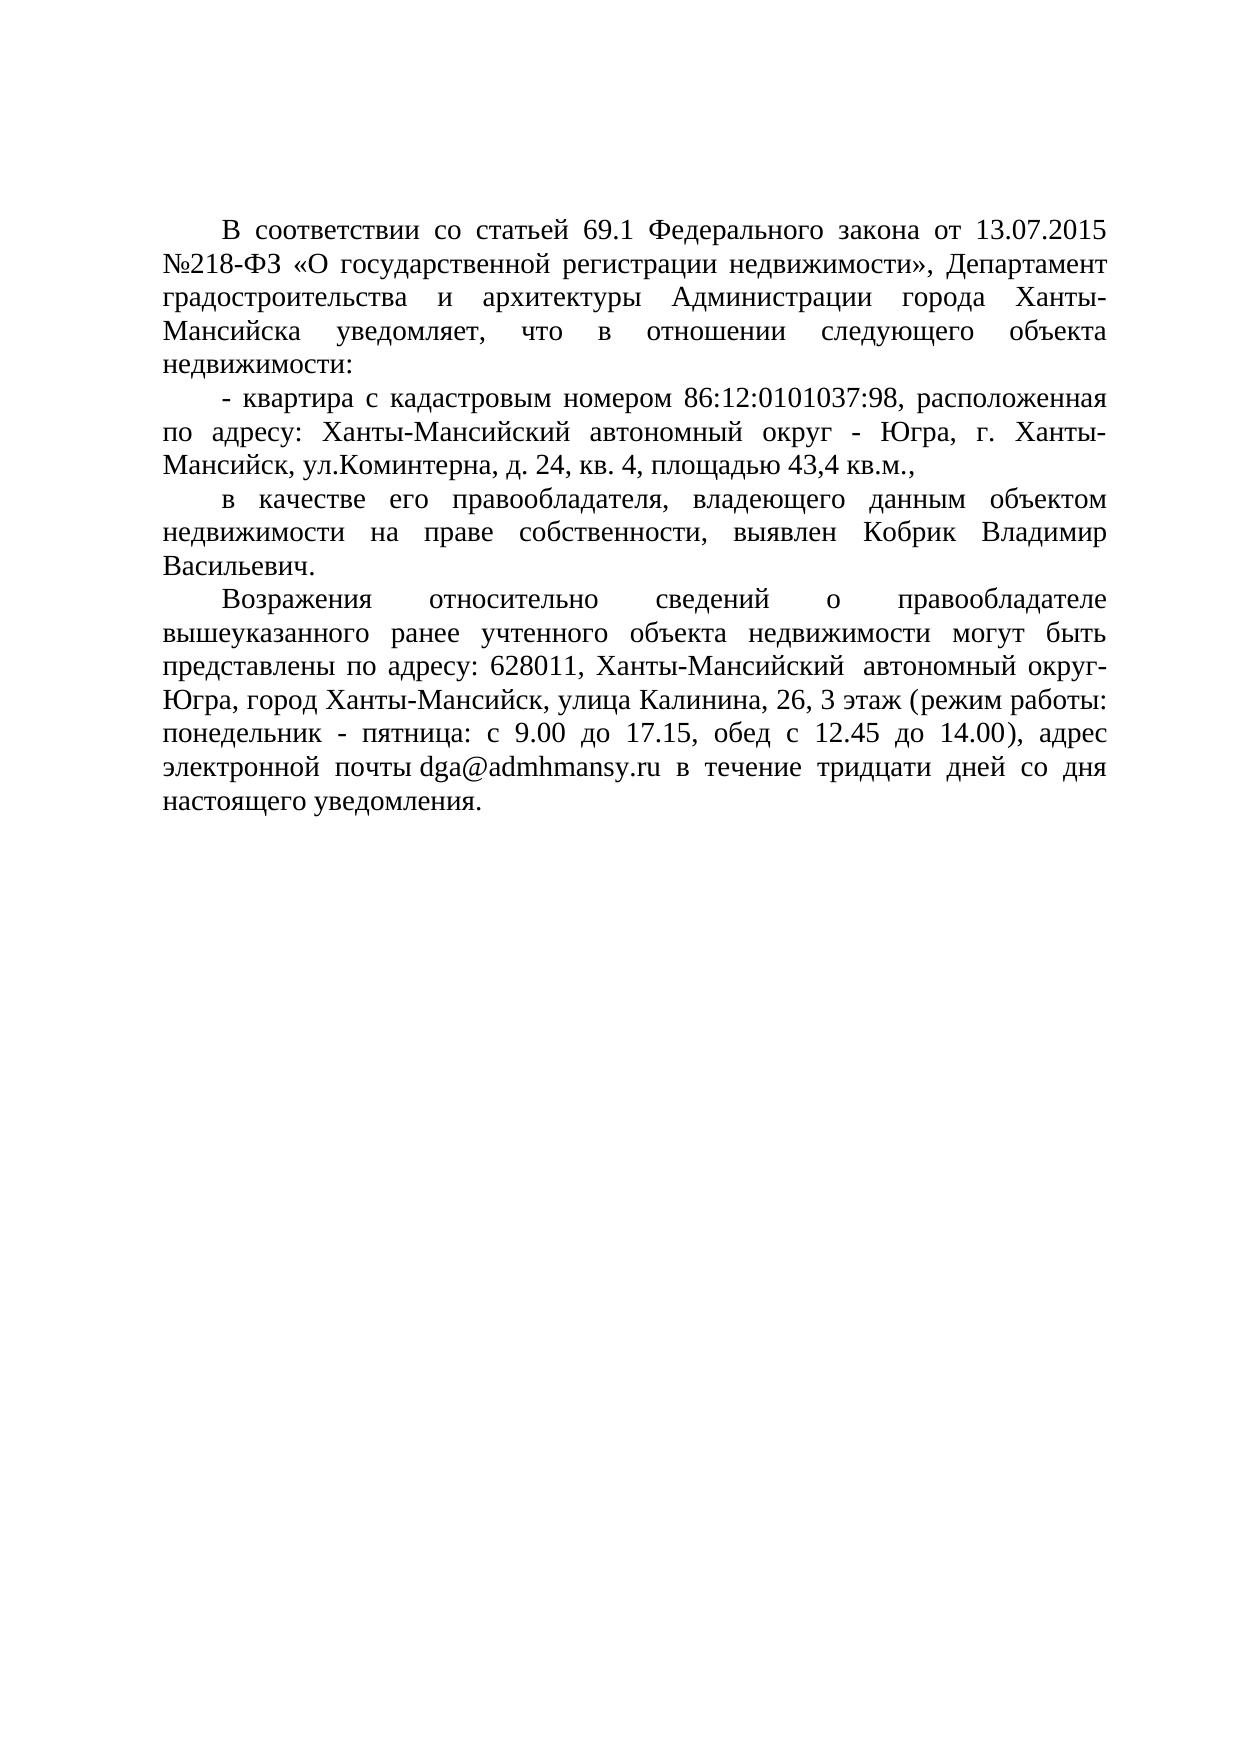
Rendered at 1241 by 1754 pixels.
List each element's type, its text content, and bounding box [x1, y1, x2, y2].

text В соответствии со статьей 69.1 Федерального закона от 13.07.2015 №218-ФЗ «О государственной регистрации недвижимости», Департамент градостроительства и архитектуры Администрации города Ханты-Мансийска уведомляет, что в отношении следующего объекта недвижимости: [162, 212, 1107, 380]
text Возражения относительно сведений о правообладателе вышеуказанного ранее учтенного объекта недвижимости могут быть представлены по адресу: 628011, Ханты-Мансийский автономный округ-Югра, город Ханты-Мансийск, улица Калинина, 26, 3 этаж (режим работы: понедельник - пятница: с 9.00 до 17.15, обед с 12.45 до 14.00), адрес электронной почты dga@admhmansy.ru в течение тридцати дней со дня настоящего уведомления. [162, 581, 1107, 816]
text в качестве его правообладателя, владеющего данным объектом недвижимости на праве собственности, выявлен Кобрик Владимир Васильевич. [162, 481, 1107, 581]
text - квартира с кадастровым номером 86:12:0101037:98, расположенная по адресу: Ханты-Мансийский автономный округ - Югра, г. Ханты-Мансийск, ул.Коминтерна, д. 24, кв. 4, площадью 43,4 кв.м., [162, 380, 1107, 481]
